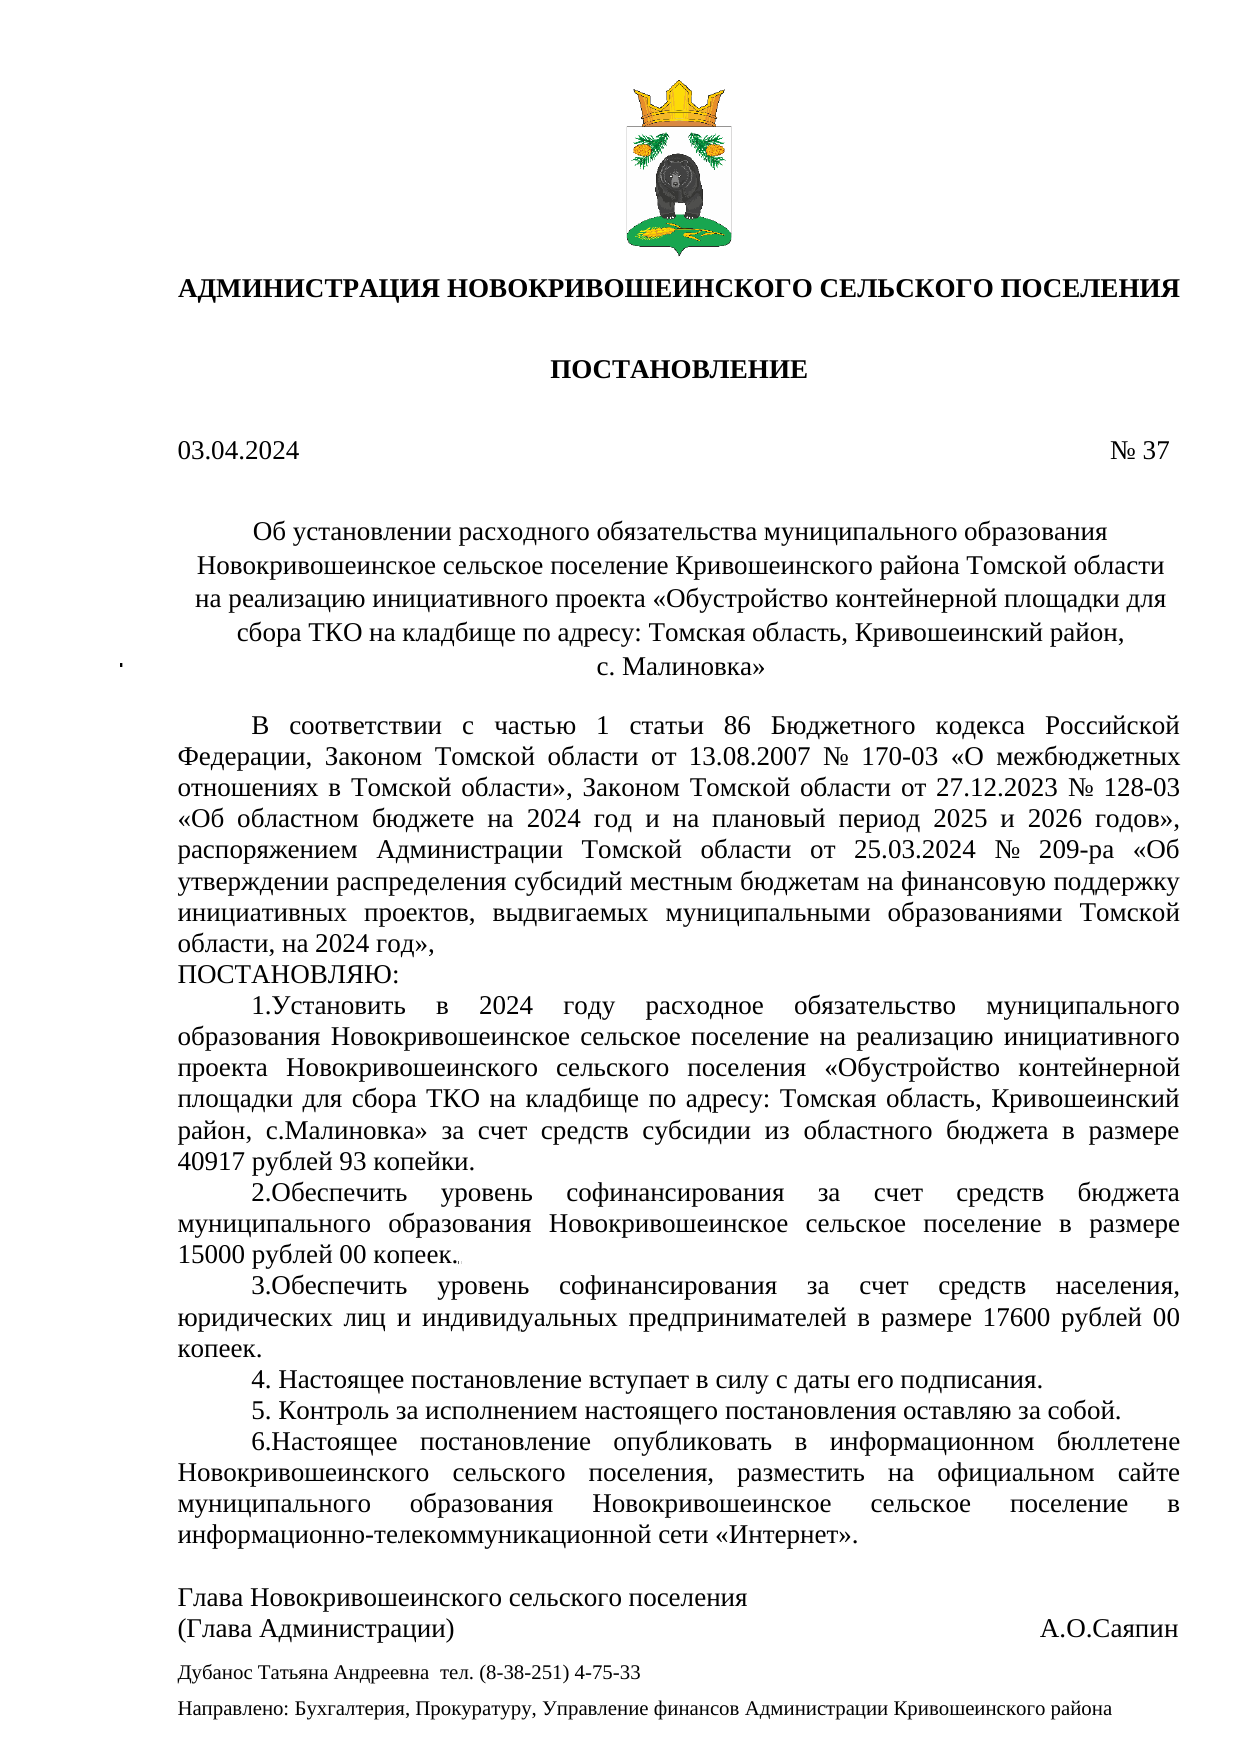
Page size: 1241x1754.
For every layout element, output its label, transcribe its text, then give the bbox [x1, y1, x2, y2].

text 3.Обеспечить уровень софинансирования за счет средств населения, юридических лиц и индивидуальных предпринимателей в размере 17600 рублей 00 копеек. [177, 1269, 1181, 1363]
text 4. Настоящее постановление вступает в силу с даты его подписания. [177, 1363, 1181, 1394]
text ПОСТАНОВЛЕНИЕ [177, 353, 1181, 384]
text 1.Установить в 2024 году расходное обязательство муниципального образования Новокривошеинское сельское поселение на реализацию инициативного проекта Новокривошеинского сельского поселения «Обустройство контейнерной площадки для сбора ТКО на кладбище по адресу: Томская область, Кривошеинский район, с.Малиновка» за счет средств субсидии из областного бюджета в размере 40917 рублей 93 копейки. [177, 989, 1181, 1176]
text 2.Обеспечить уровень софинансирования за счет средств бюджета муниципального образования Новокривошеинское сельское поселение в размере 15000 рублей 00 копеек. [177, 1176, 1181, 1269]
text 6.Настоящее постановление опубликовать в информационном бюллетене Новокривошеинского сельского поселения, разместить на официальном сайте муниципального образования Новокривошеинское сельское поселение в информационно-телекоммуникационной сети «Интернет». [177, 1425, 1181, 1550]
text Дубанос Татьяна Андреевна тел. (8-38-251) 4-75-33 [177, 1660, 1181, 1684]
text Глава Новокривошеинского сельского поселения [177, 1581, 1181, 1612]
text ПОСТАНОВЛЯЮ: [177, 958, 1181, 989]
text 5. Контроль за исполнением настоящего постановления оставляю за собой. [177, 1394, 1181, 1425]
text Об установлении расходного обязательства муниципального образования Новокривошеинское сельское поселение Кривошеинского района Томской области на реализацию инициативного проекта «Обустройство контейнерной площадки для сбора ТКО на кладбище по адресу: Томская область, Кривошеинский район, с. Малиновка» [180, 515, 1181, 681]
text Направлено: Бухгалтерия, Прокуратуру, Управление финансов Администрации Кривошеинского района [177, 1696, 1181, 1720]
subtitle АДМИНИСТРАЦИЯ НОВОКРИВОШЕИНСКОГО СЕЛЬСКОГО ПОСЕЛЕНИЯ [177, 272, 1181, 303]
text 03.04.2024 № 37 [177, 434, 1181, 465]
text В соответствии с частью 1 статьи 86 Бюджетного кодекса Российской Федерации, Законом Томской области от 13.08.2007 № 170-03 «О межбюджетных отношениях в Томской области», Законом Томской области от 27.12.2023 № 128-03 «Об областном бюджете на 2024 год и на плановый период 2025 и 2026 годов», распоряжением Администрации Томской области от 25.03.2024 № 209-ра «Об утверждении распределения субсидий местным бюджетам на финансовую поддержку инициативных проектов, выдвигаемых муниципальными образованиями Томской области, на 2024 год», [177, 709, 1181, 958]
picture [626, 80, 732, 257]
text (Глава Администрации) А.О.Саяпин [177, 1612, 1181, 1643]
